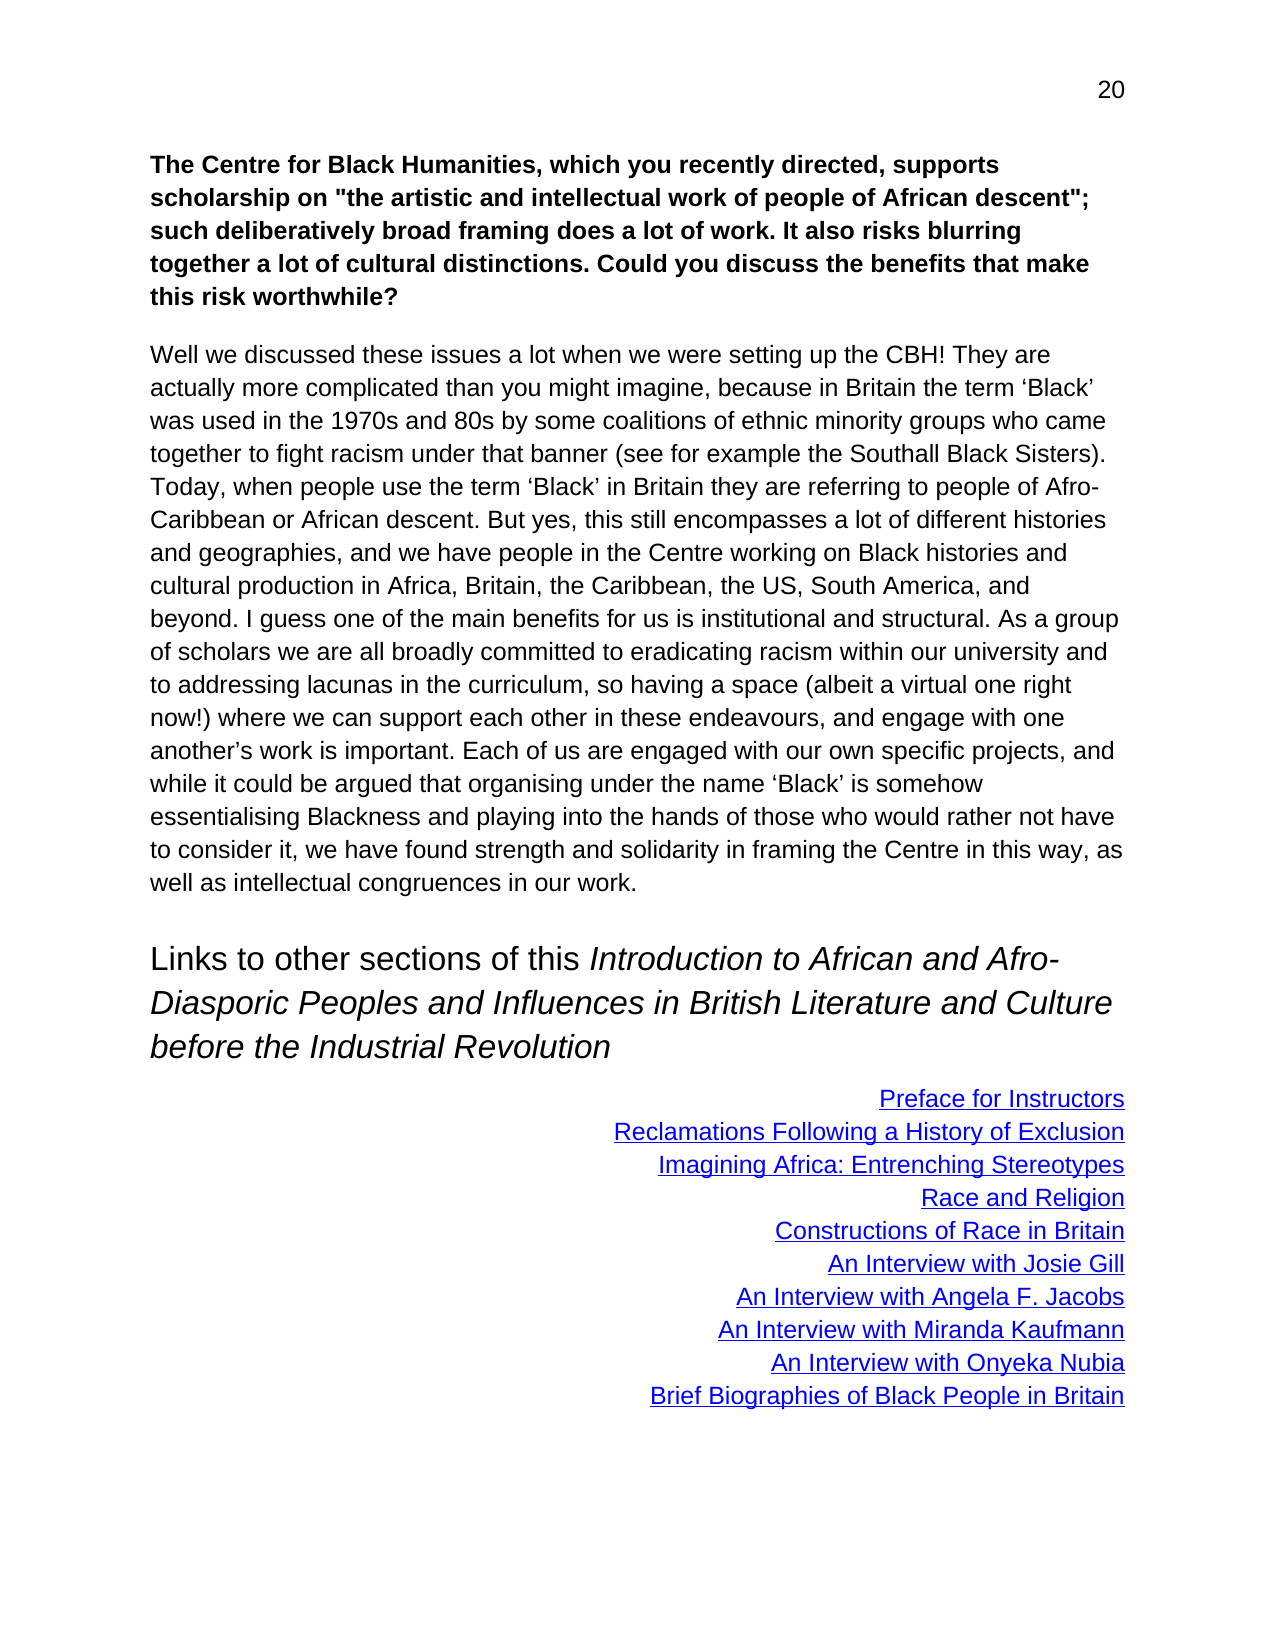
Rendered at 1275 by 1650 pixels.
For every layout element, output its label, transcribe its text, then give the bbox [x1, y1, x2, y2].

text An Interview with Angela F. Jacobs [150, 1282, 1125, 1311]
text An Interview with Miranda Kaufmann [150, 1315, 1125, 1344]
text Well we discussed these issues a lot when we were setting up the CBH! They are actually more complicated than you might imagine, because in Britain the term ‘Black’ was used in the 1970s and 80s by some coalitions of ethnic minority groups who came together to fight racism under that banner (see for example the Southall Black Sisters). Today, when people use the term ‘Black’ in Britain they are referring to people of Afro-Caribbean or African descent. But yes, this still encompasses a lot of different histories and geographies, and we have people in the Centre working on Black histories and cultural production in Africa, Britain, the Caribbean, the US, South America, and beyond. I guess one of the main benefits for us is institutional and structural. As a group of scholars we are all broadly committed to eradicating racism within our university and to addressing lacunas in the curriculum, so having a space (albeit a virtual one right now!) where we can support each other in these endeavours, and engage with one another’s work is important. Each of us are engaged with our own specific projects, and while it could be argued that organising under the name ‘Black’ is somehow essentialising Blackness and playing into the hands of those who would rather not have to consider it, we have found strength and solidarity in framing the Centre in this way, as well as intellectual congruences in our work. [150, 340, 1125, 897]
text The Centre for Black Humanities, which you recently directed, supports scholarship on "the artistic and intellectual work of people of African descent"; such deliberatively broad framing does a lot of work. It also risks blurring together a lot of cultural distinctions. Could you discuss the benefits that make this risk worthwhile? [150, 150, 1125, 311]
text An Interview with Josie Gill [150, 1249, 1125, 1278]
text Brief Biographies of Black People in Britain [150, 1381, 1125, 1410]
text Constructions of Race in Britain [150, 1216, 1125, 1245]
text Preface for Instructors [150, 1084, 1125, 1113]
text An Interview with Onyeka Nubia [150, 1348, 1125, 1377]
text Imagining Africa: Entrenching Stereotypes [150, 1150, 1125, 1179]
subtitle Links to other sections of this Introduction to African and Afro-Diasporic Peoples and Influences in British Literature and Culture before the Industrial Revolution [150, 939, 1125, 1066]
text Race and Religion [150, 1183, 1125, 1212]
text Reclamations Following a History of Exclusion [150, 1117, 1125, 1146]
